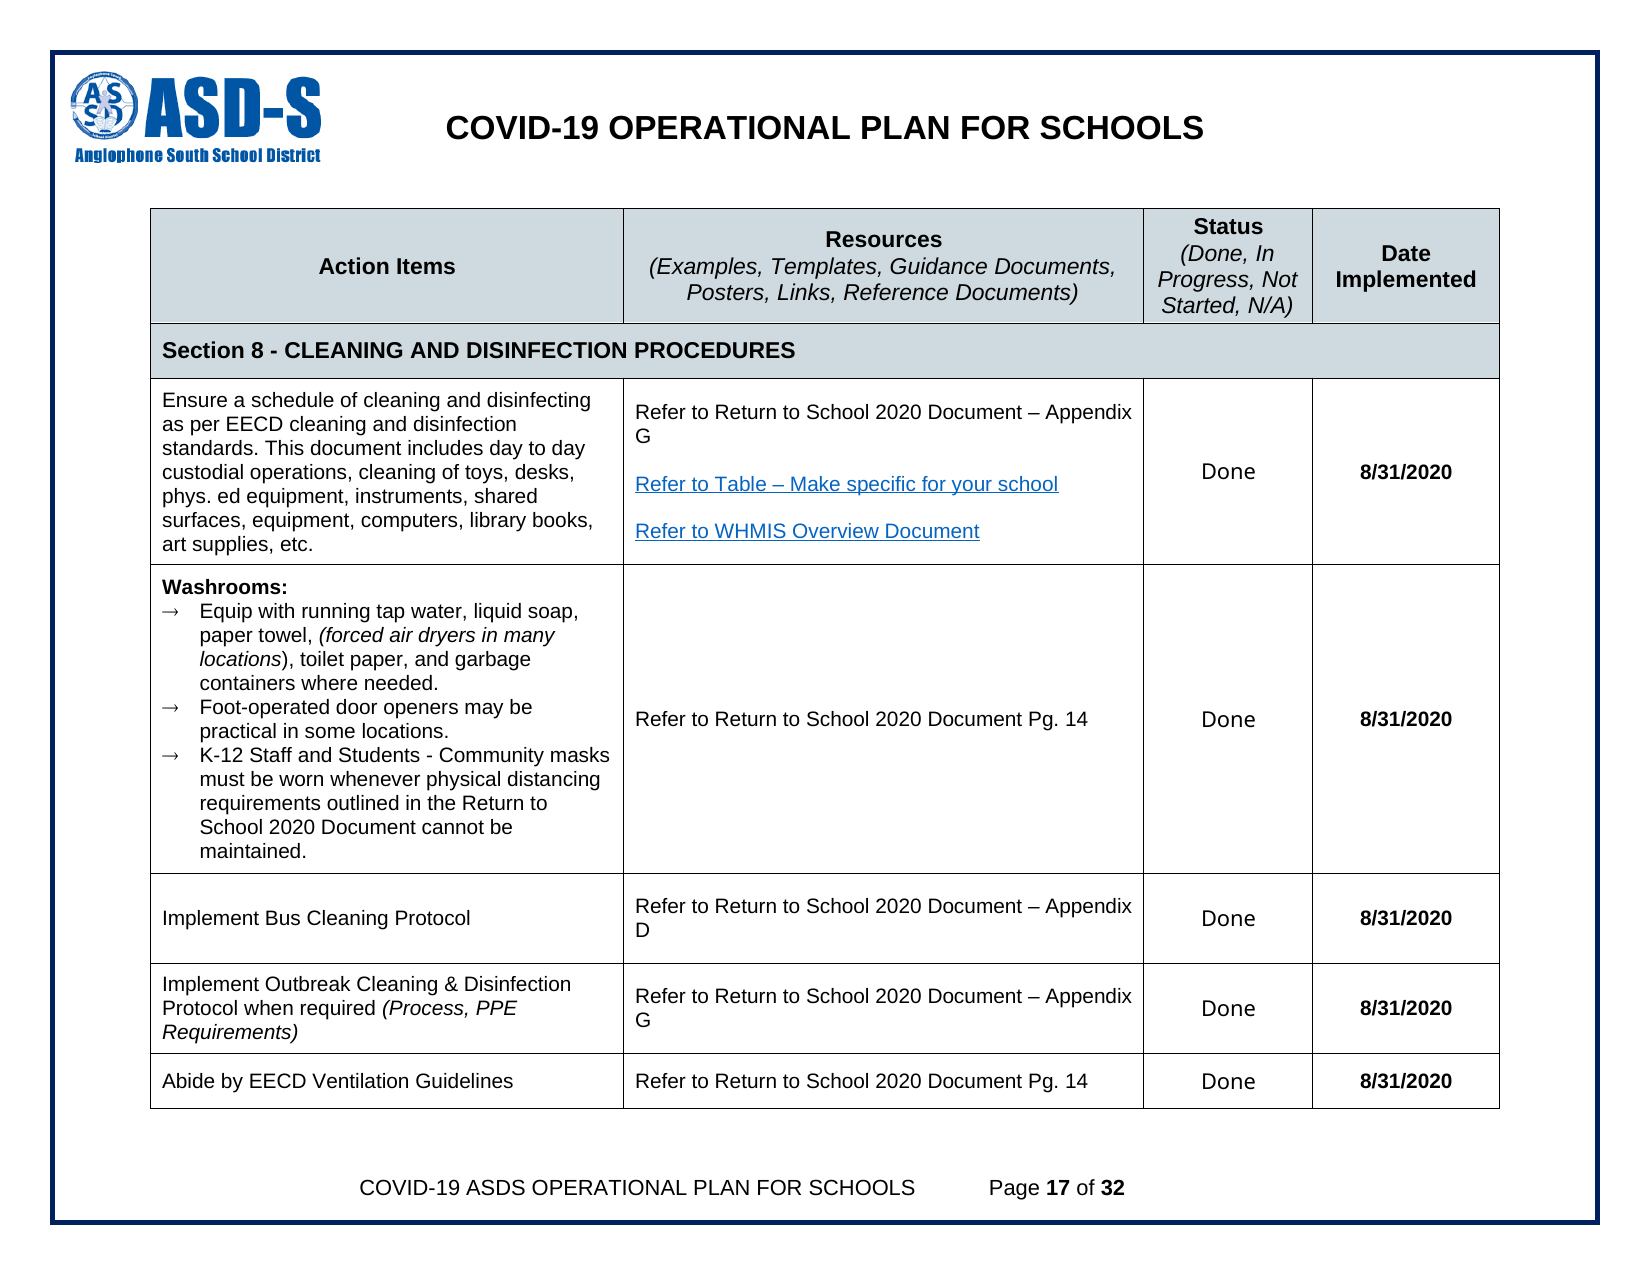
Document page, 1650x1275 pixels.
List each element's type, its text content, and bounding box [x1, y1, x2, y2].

table_cell Washrooms: Equip with running tap water, liquid soap, paper towel, (forced air dryers in many locations), toilet paper, and garbage containers where needed. Foot-operated door openers may be practical in some locations. K-12 Staff and Students - Community masks must be worn whenever physical distancing requirements outlined in the Return to School 2020 Document cannot be maintained. [151, 565, 623, 872]
table_header Action Items [151, 209, 623, 322]
table_cell Section 8 - CLEANING AND DISINFECTION PROCEDURES [151, 324, 1499, 378]
table_cell Refer to Return to School 2020 Document Pg. 14 [624, 565, 1143, 872]
table_cell Abide by EECD Ventilation Guidelines [151, 1054, 623, 1108]
table_cell Implement Outbreak Cleaning & Disinfection Protocol when required (Process, PPE Requirements) [151, 964, 623, 1052]
table_cell Refer to Return to School 2020 Document – Appendix G Refer to Table – Make specific for your school Refer to WHMIS Overview Document [624, 379, 1143, 564]
table_header Status (Done, In Progress, Not Started, N/A) [1144, 209, 1312, 322]
table_header Date Implemented [1313, 209, 1499, 322]
table_header Resources (Examples, Templates, Guidance Documents, Posters, Links, Reference Documents) [624, 209, 1143, 322]
table_cell Refer to Return to School 2020 Document – Appendix G [624, 964, 1143, 1052]
table_cell Refer to Return to School 2020 Document – Appendix D [624, 874, 1143, 962]
table_cell Implement Bus Cleaning Protocol [151, 874, 623, 962]
table_cell Refer to Return to School 2020 Document Pg. 14 [624, 1054, 1143, 1108]
picture [65, 67, 324, 168]
table_cell Ensure a schedule of cleaning and disinfecting as per EECD cleaning and disinfection standards. This document includes day to day custodial operations, cleaning of toys, desks, phys. ed equipment, instruments, shared surfaces, equipment, computers, library books, art supplies, etc. [151, 379, 623, 564]
